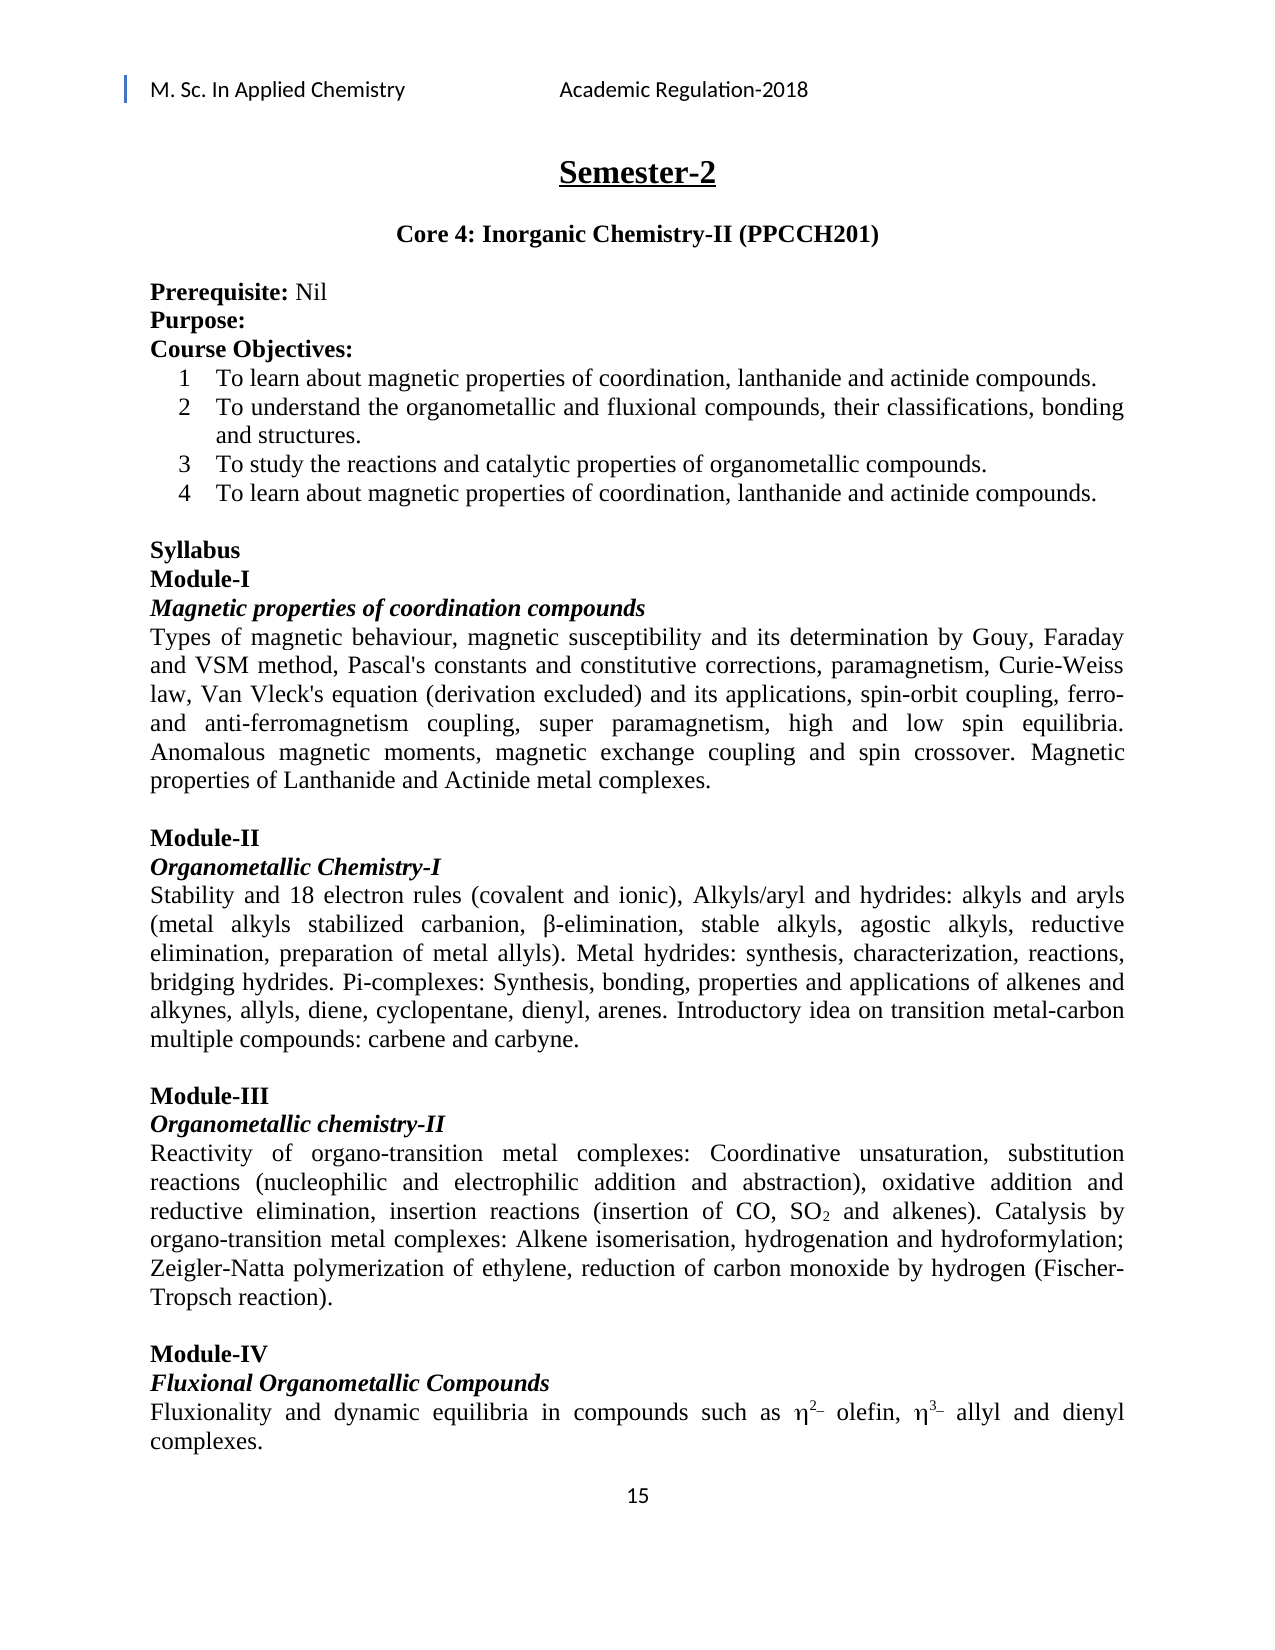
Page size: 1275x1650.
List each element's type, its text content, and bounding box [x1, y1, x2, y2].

text Module-II [150, 823, 1125, 852]
text Organometallic Chemistry-I [150, 852, 1125, 880]
text Module-IV [150, 1339, 1125, 1368]
text Syllabus [150, 535, 1125, 564]
text Magnetic properties of coordination compounds [150, 593, 1125, 622]
text Module-III [150, 1081, 1125, 1109]
text Types of magnetic behaviour, magnetic susceptibility and its determination by Gouy, Faraday and VSM method, Pascal's constants and constitutive corrections, paramagnetism, Curie-Weiss law, Van Vleck's equation (derivation excluded) and its applications, spin-orbit coupling, ferro- and anti-ferromagnetism coupling, super paramagnetism, high and low spin equilibria. Anomalous magnetic moments, magnetic exchange coupling and spin crossover. Magnetic properties of Lanthanide and Actinide metal complexes. [150, 737, 1125, 794]
list To understand the organometallic and fluxional compounds, their classifications, bonding and structures. [178, 392, 1125, 449]
text Course Objectives: [150, 334, 1125, 363]
text Organometallic chemistry-II [150, 1109, 1125, 1138]
list To study the reactions and catalytic properties of organometallic compounds. [178, 449, 1125, 478]
text Prerequisite: Nil [150, 277, 1125, 305]
text Stability and 18 electron rules (covalent and ionic), Alkyls/aryl and hydrides: alkyls and aryls (metal alkyls stabilized carbanion, β-elimination, stable alkyls, agostic alkyls, reductive elimination, preparation of metal allyls). Metal hydrides: synthesis, characterization, reactions, bridging hydrides. Pi-complexes: Synthesis, bonding, properties and applications of alkenes and alkynes, allyls, diene, cyclopentane, dienyl, arenes. Introductory idea on transition metal-carbon multiple compounds: carbene and carbyne. [150, 880, 1125, 1053]
text Reactivity of organo-transition metal complexes: Coordinative unsaturation, substitution reactions (nucleophilic and electrophilic addition and abstraction), oxidative addition and reductive elimination, insertion reactions (insertion of CO, SO2 and alkenes). Catalysis by organo-transition metal complexes: Alkene isomerisation, hydrogenation and hydroformylation; Zeigler-Natta polymerization of ethylene, reduction of carbon monoxide by hydrogen (Fischer-Tropsch reaction). [150, 1138, 1125, 1311]
list To learn about magnetic properties of coordination, lanthanide and actinide compounds. [178, 363, 1125, 392]
text Fluxionality and dynamic equilibria in compounds such as 2_ olefin, 3_ allyl and dienyl complexes. [150, 1397, 1125, 1454]
text Semester-2 [150, 152, 1125, 190]
text Core 4: Inorganic Chemistry-II (PPCCH201) [150, 219, 1125, 248]
list To learn about magnetic properties of coordination, lanthanide and actinide compounds. [178, 478, 1125, 507]
text Fluxional Organometallic Compounds [150, 1368, 1125, 1397]
text Module-I [150, 564, 1125, 593]
text Purpose: [150, 305, 1125, 334]
